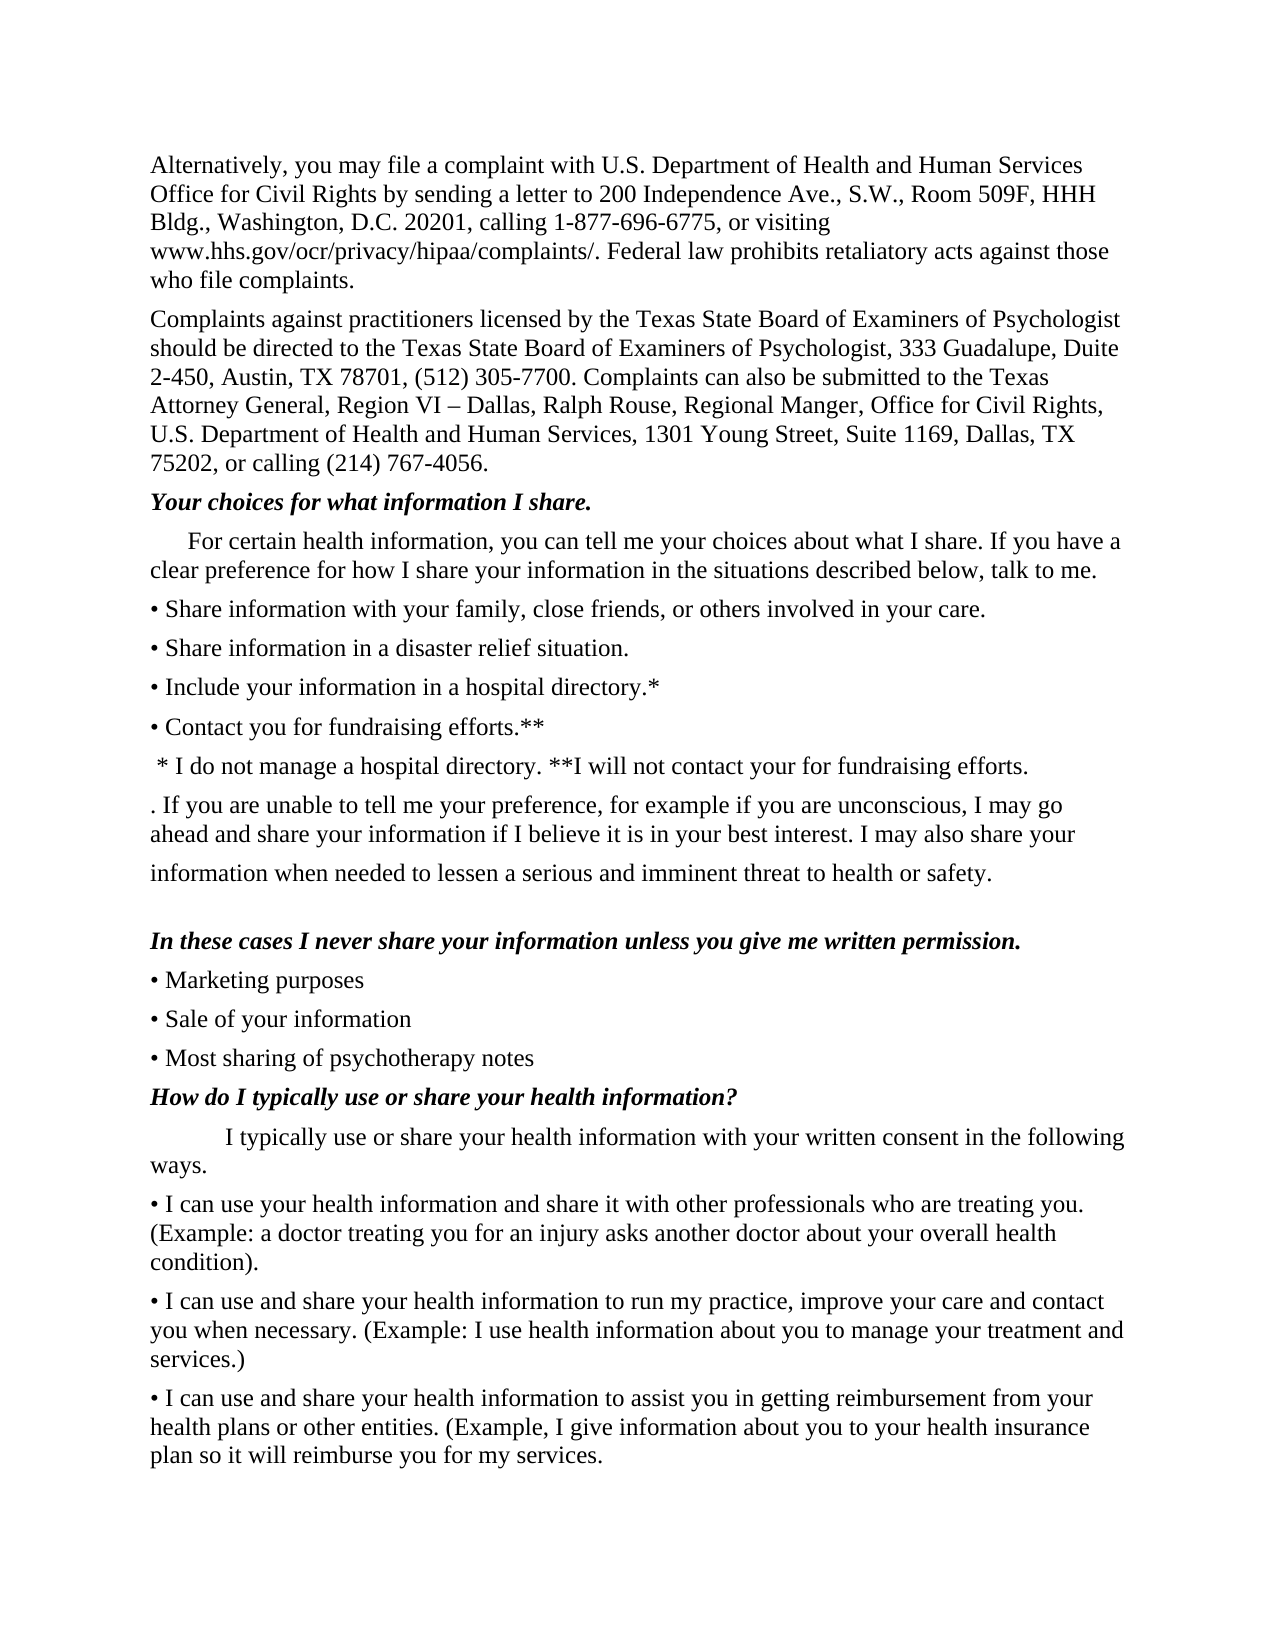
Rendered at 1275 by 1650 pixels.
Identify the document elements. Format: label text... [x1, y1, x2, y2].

text I typically use or share your health information with your written consent in the following ways. [150, 1122, 1125, 1179]
text • Share information with your family, close friends, or others involved in your care. [150, 594, 1125, 623]
text In these cases I never share your information unless you give me written permission. [150, 926, 1125, 954]
text • I can use and share your health information to assist you in getting reimbursement from your health plans or other entities. (Example, I give information about you to your health insurance plan so it will reimburse you for my services. [150, 1383, 1125, 1469]
text • Contact you for fundraising efforts.** [150, 712, 1125, 740]
text How do I typically use or share your health information? [150, 1082, 1125, 1111]
text • Marketing purposes [150, 965, 1125, 994]
text . If you are unable to tell me your preference, for example if you are unconscious, I may go ahead and share your information if I believe it is in your best interest. I may also share your [150, 790, 1125, 847]
text Your choices for what information I share. [150, 487, 1125, 516]
text For certain health information, you can tell me your choices about what I share. If you have a clear preference for how I share your information in the situations described below, talk to me. [150, 526, 1125, 584]
text * I do not manage a hospital directory. **I will not contact your for fundraising efforts. [150, 751, 1125, 779]
text • I can use your health information and share it with other professionals who are treating you. (Example: a doctor treating you for an injury asks another doctor about your overall health condition). [150, 1189, 1125, 1276]
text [150, 150, 1125, 294]
text Complaints against practitioners licensed by the Texas State Board of Examiners of Psychologist should be directed to the Texas State Board of Examiners of Psychologist, 333 Guadalupe, Duite 2-450, Austin, TX 78701, (512) 305-7700. Complaints can also be submitted to the Texas Attorney General, Region VI – Dallas, Ralph Rouse, Regional Manger, Office for Civil Rights, U.S. Department of Health and Human Services, 1301 Young Street, Suite 1169, Dallas, TX 75202, or calling (214) 767-4056. [150, 304, 1125, 477]
text • Most sharing of psychotherapy notes [150, 1043, 1125, 1072]
text • I can use and share your health information to run my practice, improve your care and contact you when necessary. (Example: I use health information about you to manage your treatment and services.) [150, 1286, 1125, 1372]
text • Share information in a disaster relief situation. [150, 633, 1125, 662]
text • Include your information in a hospital directory.* [150, 672, 1125, 701]
text information when needed to lessen a serious and imminent threat to health or safety. [150, 858, 1125, 887]
text • Sale of your information [150, 1004, 1125, 1033]
